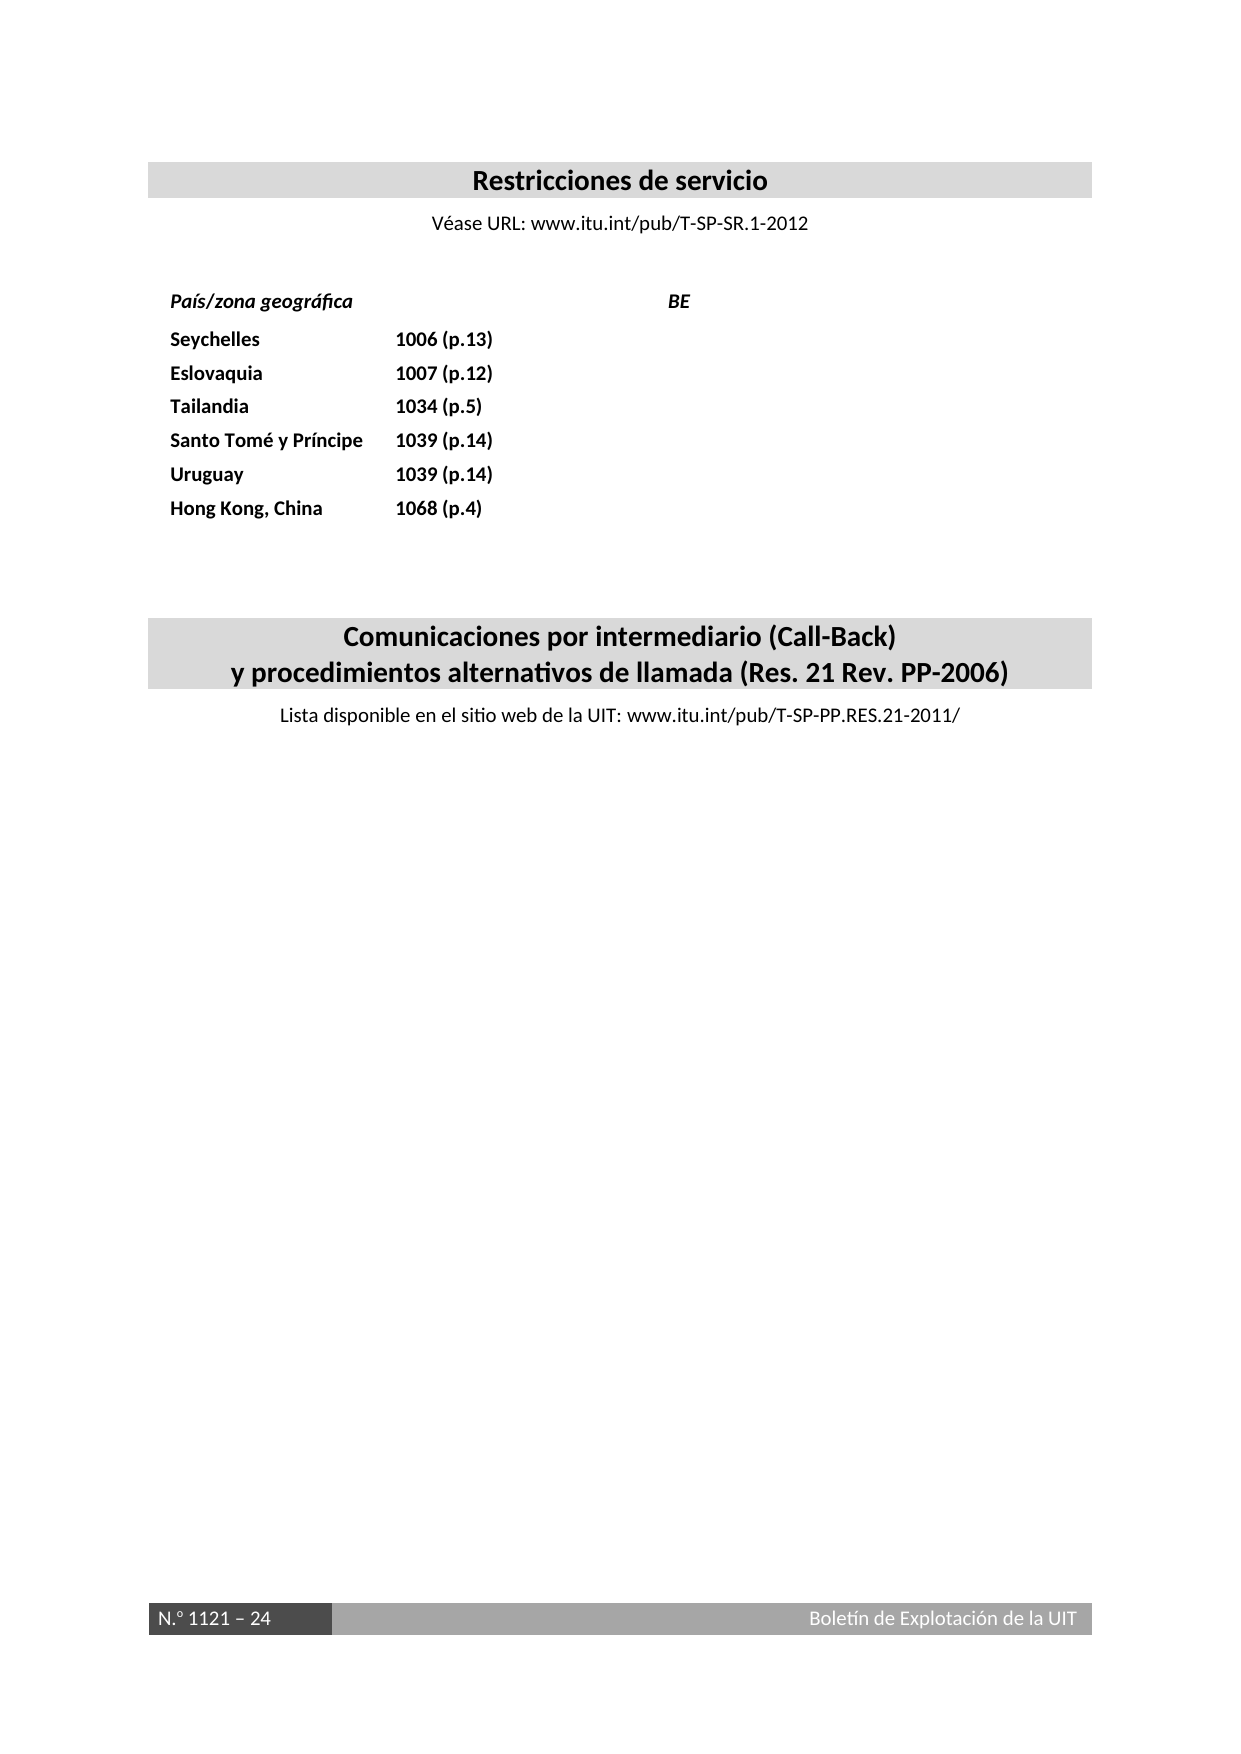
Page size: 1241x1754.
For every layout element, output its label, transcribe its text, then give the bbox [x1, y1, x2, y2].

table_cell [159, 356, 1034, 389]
subtitle Comunicaciones por intermediario (Call-Back) y procedimientos alternativos de llamada (Res. 21 Rev. PP-2006) [148, 618, 1092, 689]
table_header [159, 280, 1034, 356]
subtitle Restricciones de servicio [148, 162, 1092, 198]
text Lista disponible en el sitio web de la UIT: www.itu.int/pub/T-SP-PP.RES.21-2011/ [148, 702, 1092, 727]
text Véase URL: www.itu.int/pub/T-SP-SR.1-2012 [148, 210, 1092, 236]
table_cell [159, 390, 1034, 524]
